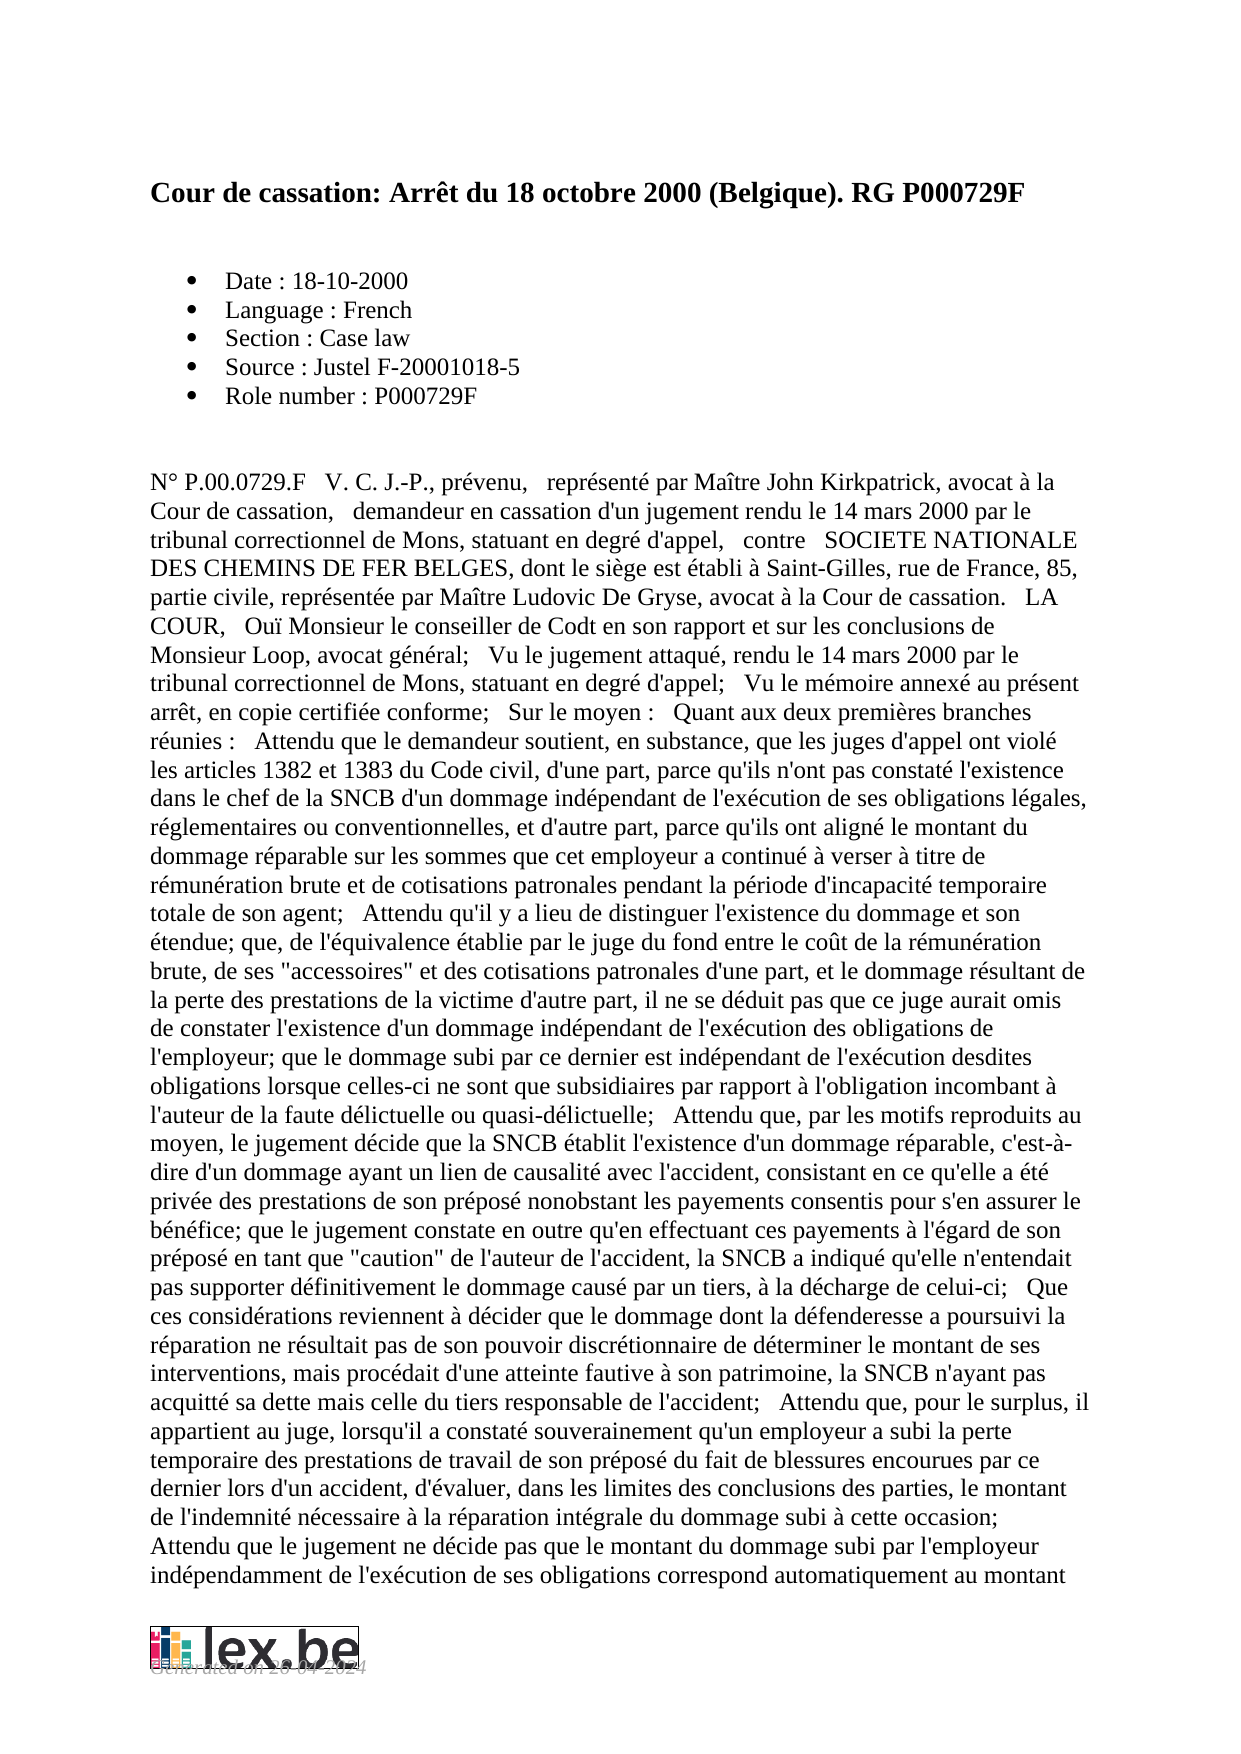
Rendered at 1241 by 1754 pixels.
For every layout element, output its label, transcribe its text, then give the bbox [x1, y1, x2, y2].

list Source : Justel F-20001018-5 [187, 352, 1090, 381]
picture [151, 1627, 358, 1668]
list Section : Case law [187, 323, 1090, 352]
list Language : French [187, 295, 1090, 323]
list Role number : P000729F [187, 381, 1090, 410]
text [150, 467, 1090, 1588]
subtitle Cour de cassation: Arrêt du 18 octobre 2000 (Belgique). RG P000729F [150, 175, 1090, 208]
list Date : 18-10-2000 [187, 266, 1090, 295]
